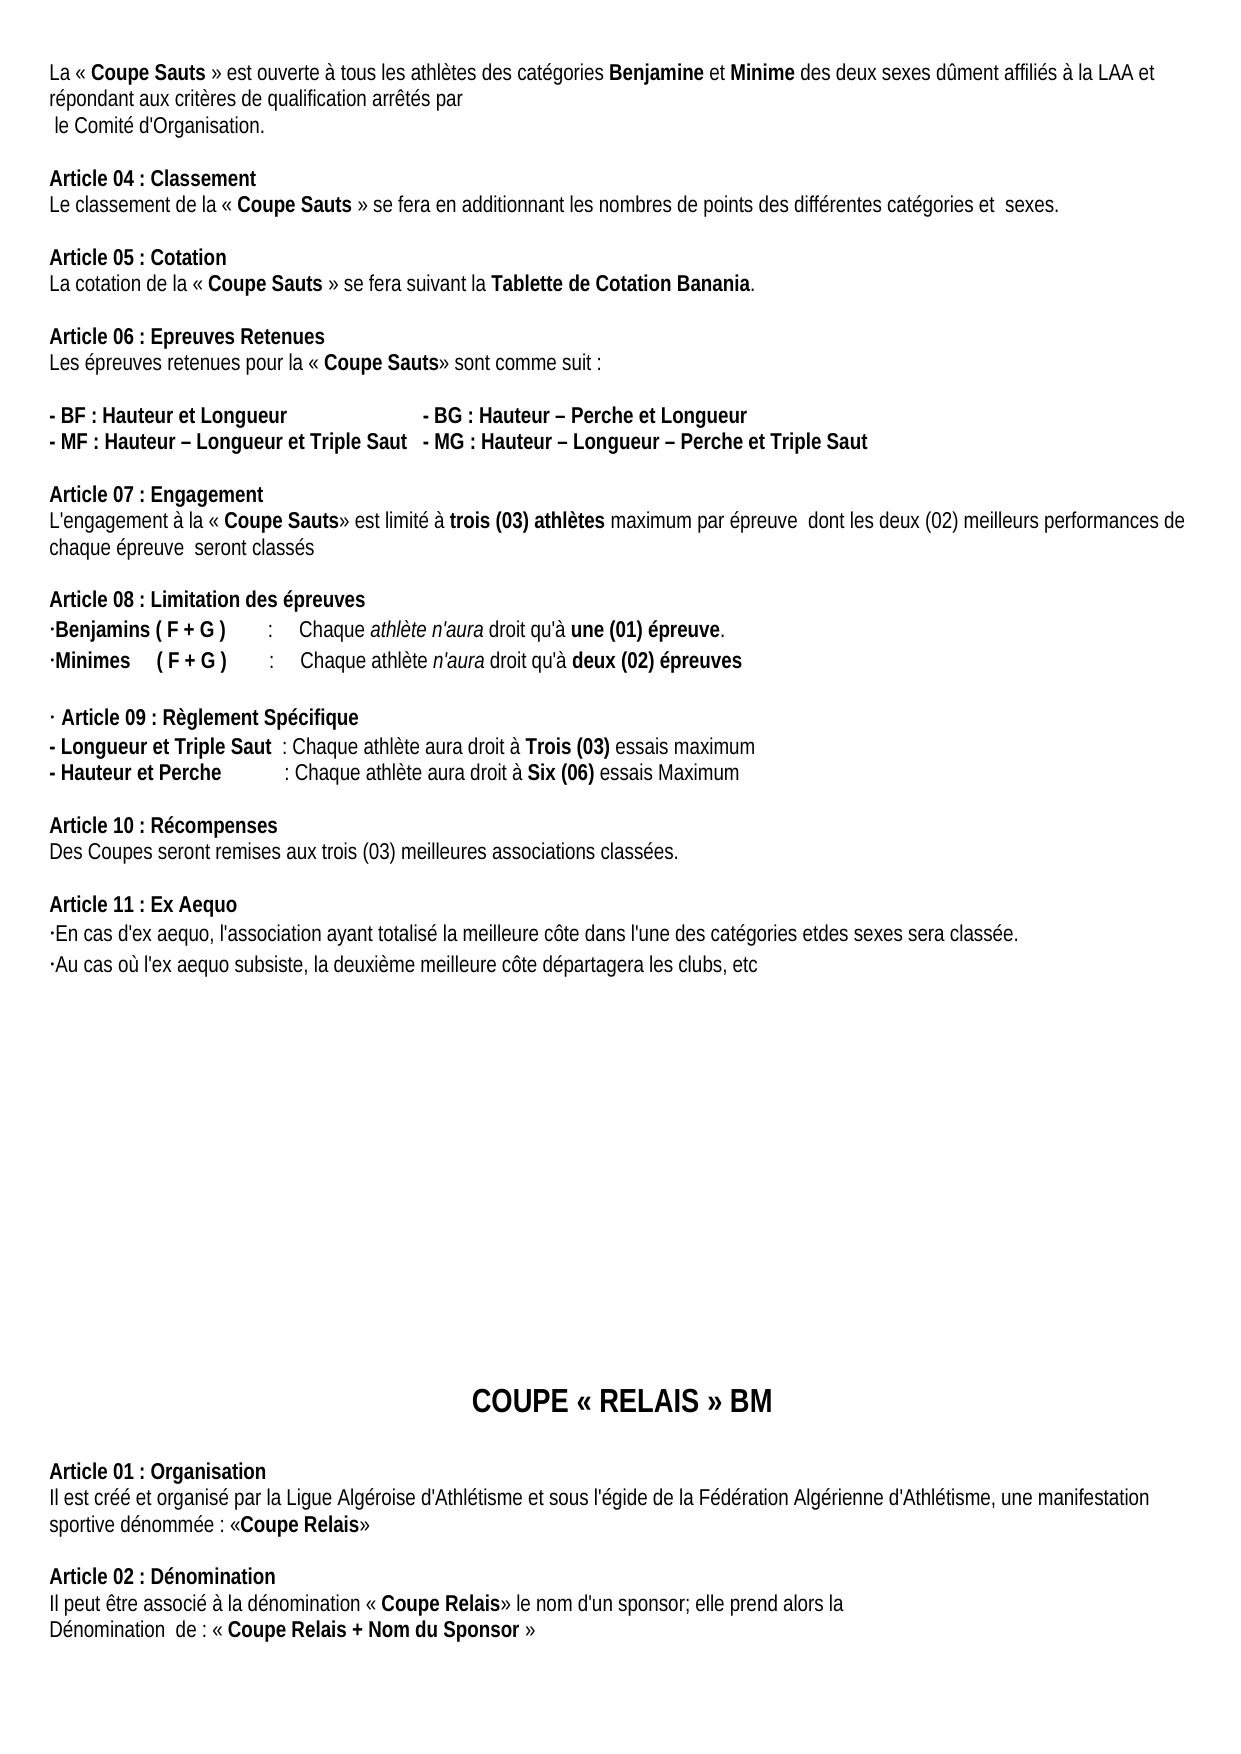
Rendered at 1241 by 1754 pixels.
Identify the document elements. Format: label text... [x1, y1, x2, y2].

text - Longueur et Triple Saut : Chaque athlète aura droit à Trois (03) essais maximum [49, 733, 1195, 759]
text - BF : Hauteur et Longueur - BG : Hauteur – Perche et Longueur [49, 402, 1195, 428]
text Les épreuves retenues pour la « Coupe Sauts» sont comme suit : [49, 349, 1195, 375]
text Article 06 : Epreuves Retenues [49, 323, 1195, 349]
text ·En cas d'ex aequo, l'association ayant totalisé la meilleure côte dans l'une des catégories etdes sexes sera classée. [49, 917, 1195, 948]
text ·Benjamins ( F + G ) : Chaque athlète n'aura droit qu'à une (01) épreuve. [49, 612, 1195, 644]
text La cotation de la « Coupe Sauts » se fera suivant la Tablette de Cotation Banania. [49, 270, 1195, 296]
text le Comité d'Organisation. [49, 112, 1195, 138]
text Il peut être associé à la dénomination « Coupe Relais» le nom d'un sponsor; elle prend alors la [49, 1589, 1195, 1616]
text Article 01 : Organisation [49, 1458, 1195, 1484]
text · Article 09 : Règlement Spécifique [49, 701, 1195, 733]
text - MF : Hauteur – Longueur et Triple Saut - MG : Hauteur – Longueur – Perche et Triple Saut [49, 428, 1195, 454]
text ·Au cas où l'ex aequo subsiste, la deuxième meilleure côte départagera les clubs, etc [49, 948, 1195, 979]
text - Hauteur et Perche : Chaque athlète aura droit à Six (06) essais Maximum [49, 759, 1195, 785]
text Des Coupes seront remises aux trois (03) meilleures associations classées. [49, 838, 1195, 864]
text Article 08 : Limitation des épreuves [49, 586, 1195, 612]
text COUPE « RELAIS » BM [49, 1381, 1195, 1419]
text Article 02 : Dénomination [49, 1563, 1195, 1589]
text La « Coupe Sauts » est ouverte à tous les athlètes des catégories Benjamine et Minime des deux sexes dûment affiliés à la LAA et répondant aux critères de qualification arrêtés par [49, 59, 1195, 112]
text L'engagement à la « Coupe Sauts» est limité à trois (03) athlètes maximum par épreuve dont les deux (02) meilleurs performances de chaque épreuve seront classés [49, 507, 1195, 560]
text Article 11 : Ex Aequo [49, 891, 1195, 917]
text Article 07 : Engagement [49, 481, 1195, 507]
text Le classement de la « Coupe Sauts » se fera en additionnant les nombres de points des différentes catégories et sexes. [49, 191, 1195, 217]
text Article 10 : Récompenses [49, 812, 1195, 838]
text Dénomination de : « Coupe Relais + Nom du Sponsor » [49, 1616, 1195, 1642]
text Il est créé et organisé par la Ligue Algéroise d'Athlétisme et sous l'égide de la Fédération Algérienne d'Athlétisme, une manifestation sportive dénommée : «Coupe Relais» [49, 1484, 1195, 1537]
text Article 04 : Classement [49, 164, 1195, 191]
text ·Minimes ( F + G ) : Chaque athlète n'aura droit qu'à deux (02) épreuves [49, 644, 1195, 675]
text Article 05 : Cotation [49, 243, 1195, 270]
